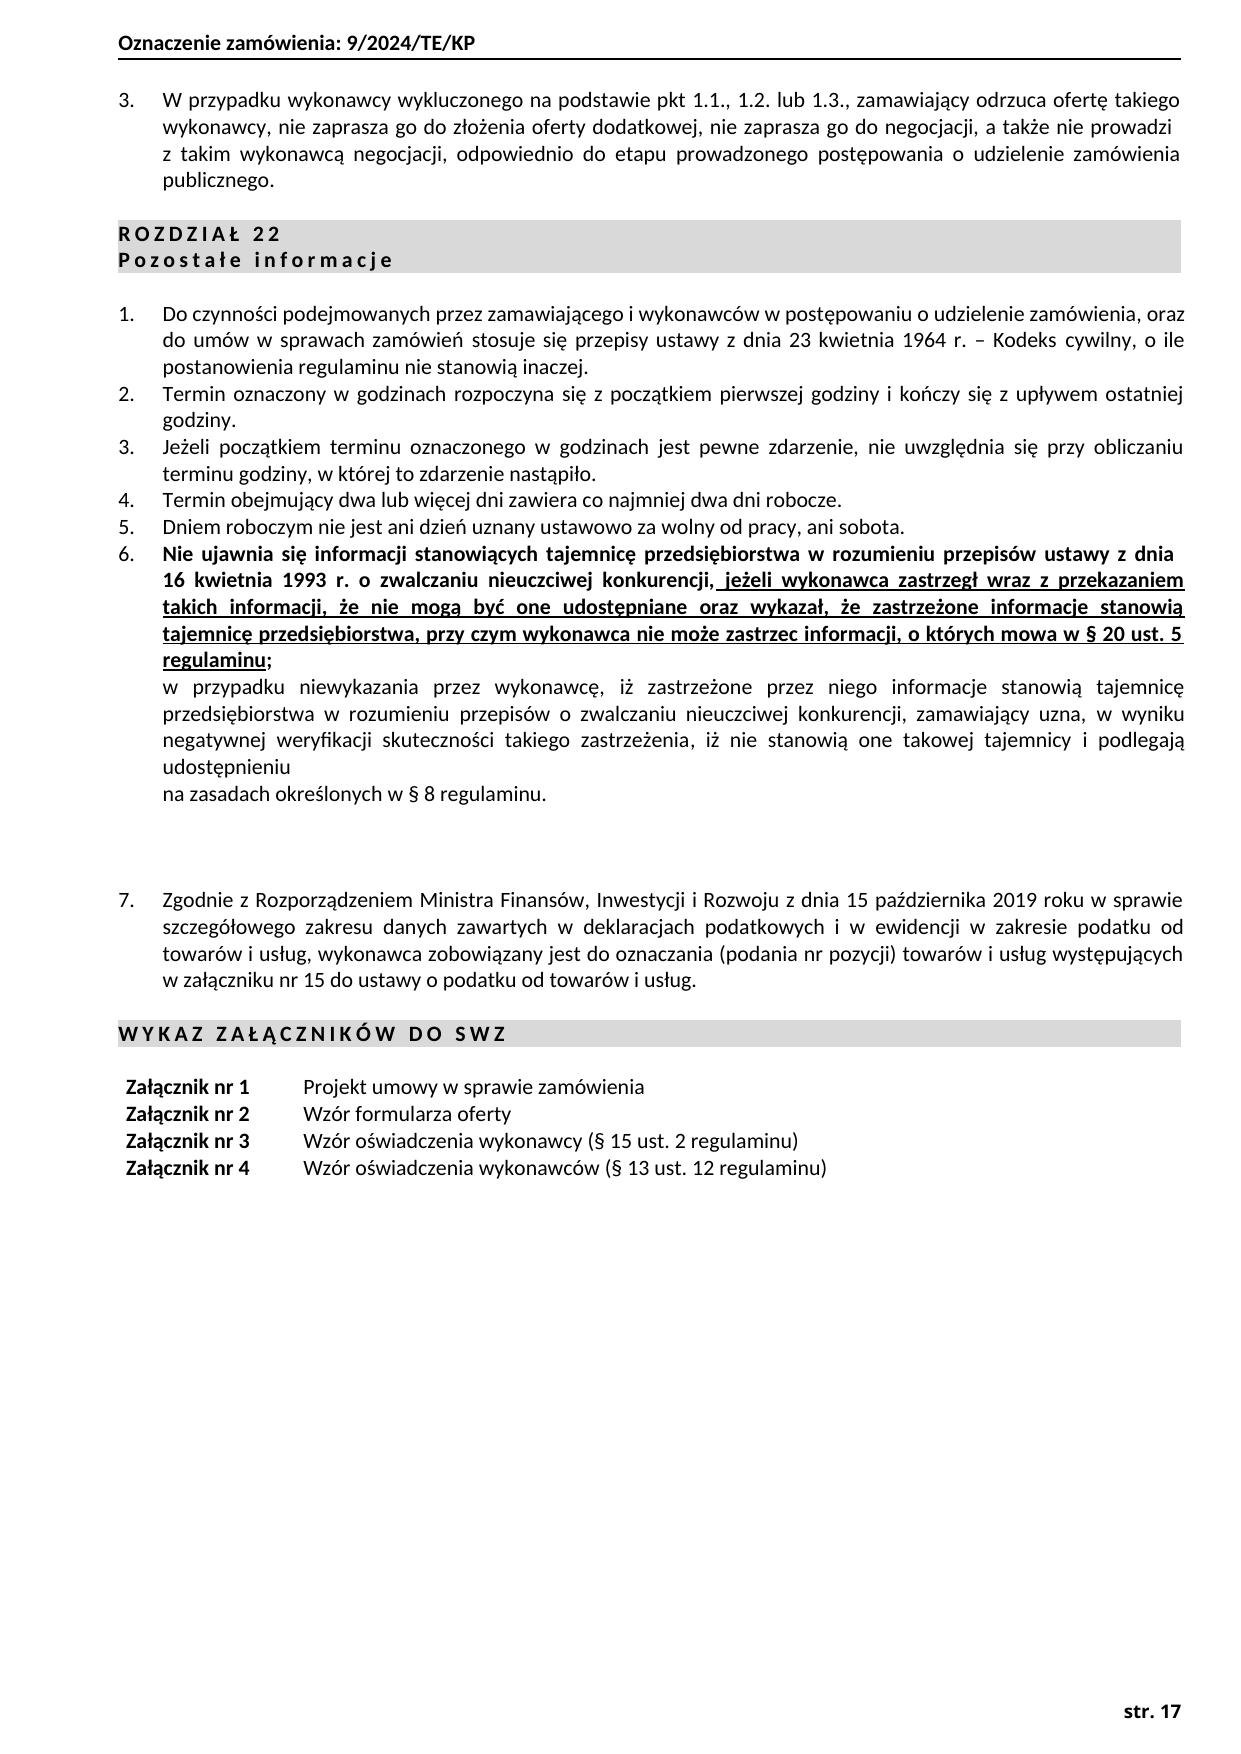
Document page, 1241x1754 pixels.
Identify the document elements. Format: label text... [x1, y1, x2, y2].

text ROZDZIAŁ 22 [118, 220, 1181, 247]
list Zgodnie z Rozporządzeniem Ministra Finansów, Inwestycji i Rozwoju z dnia 15 października 2019 roku w sprawie szczegółowego zakresu danych zawartych w deklaracjach podatkowych i w ewidencji w zakresie podatku od towarów i usług, wykonawca zobowiązany jest do oznaczania (podania nr pozycji) towarów i usług występujących w załączniku nr 15 do ustawy o podatku od towarów i usług. [118, 887, 1185, 993]
table_cell Wzór formularza oferty [292, 1100, 1233, 1127]
text Pozostałe informacje [118, 247, 1181, 273]
table_header Projekt umowy w sprawie zamówienia [292, 1073, 1233, 1100]
list Termin oznaczony w godzinach rozpoczyna się z początkiem pierwszej godziny i kończy się z upływem ostatniej godziny. [118, 380, 1185, 433]
table_cell Załącznik nr 3 [115, 1127, 292, 1154]
list Do czynności podejmowanych przez zamawiającego i wykonawców w postępowaniu o udzielenie zamówienia, oraz do umów w sprawach zamówień stosuje się przepisy ustawy z dnia 23 kwietnia 1964 r. – Kodeks cywilny, o ile postanowienia regulaminu nie stanowią inaczej. [118, 300, 1185, 380]
list Nie ujawnia się informacji stanowiących tajemnicę przedsiębiorstwa w rozumieniu przepisów ustawy z dnia 16 kwietnia 1993 r. o zwalczaniu nieuczciwej konkurencji, jeżeli wykonawca zastrzegł wraz z przekazaniem takich informacji, że nie mogą być one udostępniane oraz wykazał, że zastrzeżone informacje stanowią tajemnicę przedsiębiorstwa, przy czym wykonawca nie może zastrzec informacji, o których mowa w § 20 ust. 5 regulaminu; w przypadku niewykazania przez wykonawcę, iż zastrzeżone przez niego informacje stanowią tajemnicę przedsiębiorstwa w rozumieniu przepisów o zwalczaniu nieuczciwej konkurencji, zamawiający uzna, w wyniku negatywnej weryfikacji skuteczności takiego zastrzeżenia, iż nie stanowią one takowej tajemnicy i podlegają udostępnieniu na zasadach określonych w § 8 regulaminu. [118, 540, 1185, 807]
list W przypadku wykonawcy wykluczonego na podstawie pkt 1.1., 1.2. lub 1.3., zamawiający odrzuca ofertę takiego wykonawcy, nie zaprasza go do złożenia oferty dodatkowej, nie zaprasza go do negocjacji, a także nie prowadzi z takim wykonawcą negocjacji, odpowiednio do etapu prowadzonego postępowania o udzielenie zamówienia publicznego. [118, 87, 1181, 193]
table_cell Wzór oświadczenia wykonawców (§ 13 ust. 12 regulaminu) [292, 1154, 1233, 1180]
table_cell Załącznik nr 2 [115, 1100, 292, 1127]
table_cell Załącznik nr 4 [115, 1154, 292, 1180]
text WYKAZ ZAŁĄCZNIKÓW DO SWZ [118, 1020, 1181, 1047]
list Termin obejmujący dwa lub więcej dni zawiera co najmniej dwa dni robocze. [118, 487, 1185, 513]
list Jeżeli początkiem terminu oznaczonego w godzinach jest pewne zdarzenie, nie uwzględnia się przy obliczaniu terminu godziny, w której to zdarzenie nastąpiło. [118, 433, 1185, 487]
table_cell Wzór oświadczenia wykonawcy (§ 15 ust. 2 regulaminu) [292, 1127, 1233, 1154]
list Dniem roboczym nie jest ani dzień uznany ustawowo za wolny od pracy, ani sobota. [118, 513, 1185, 540]
table_header Załącznik nr 1 [115, 1073, 292, 1100]
